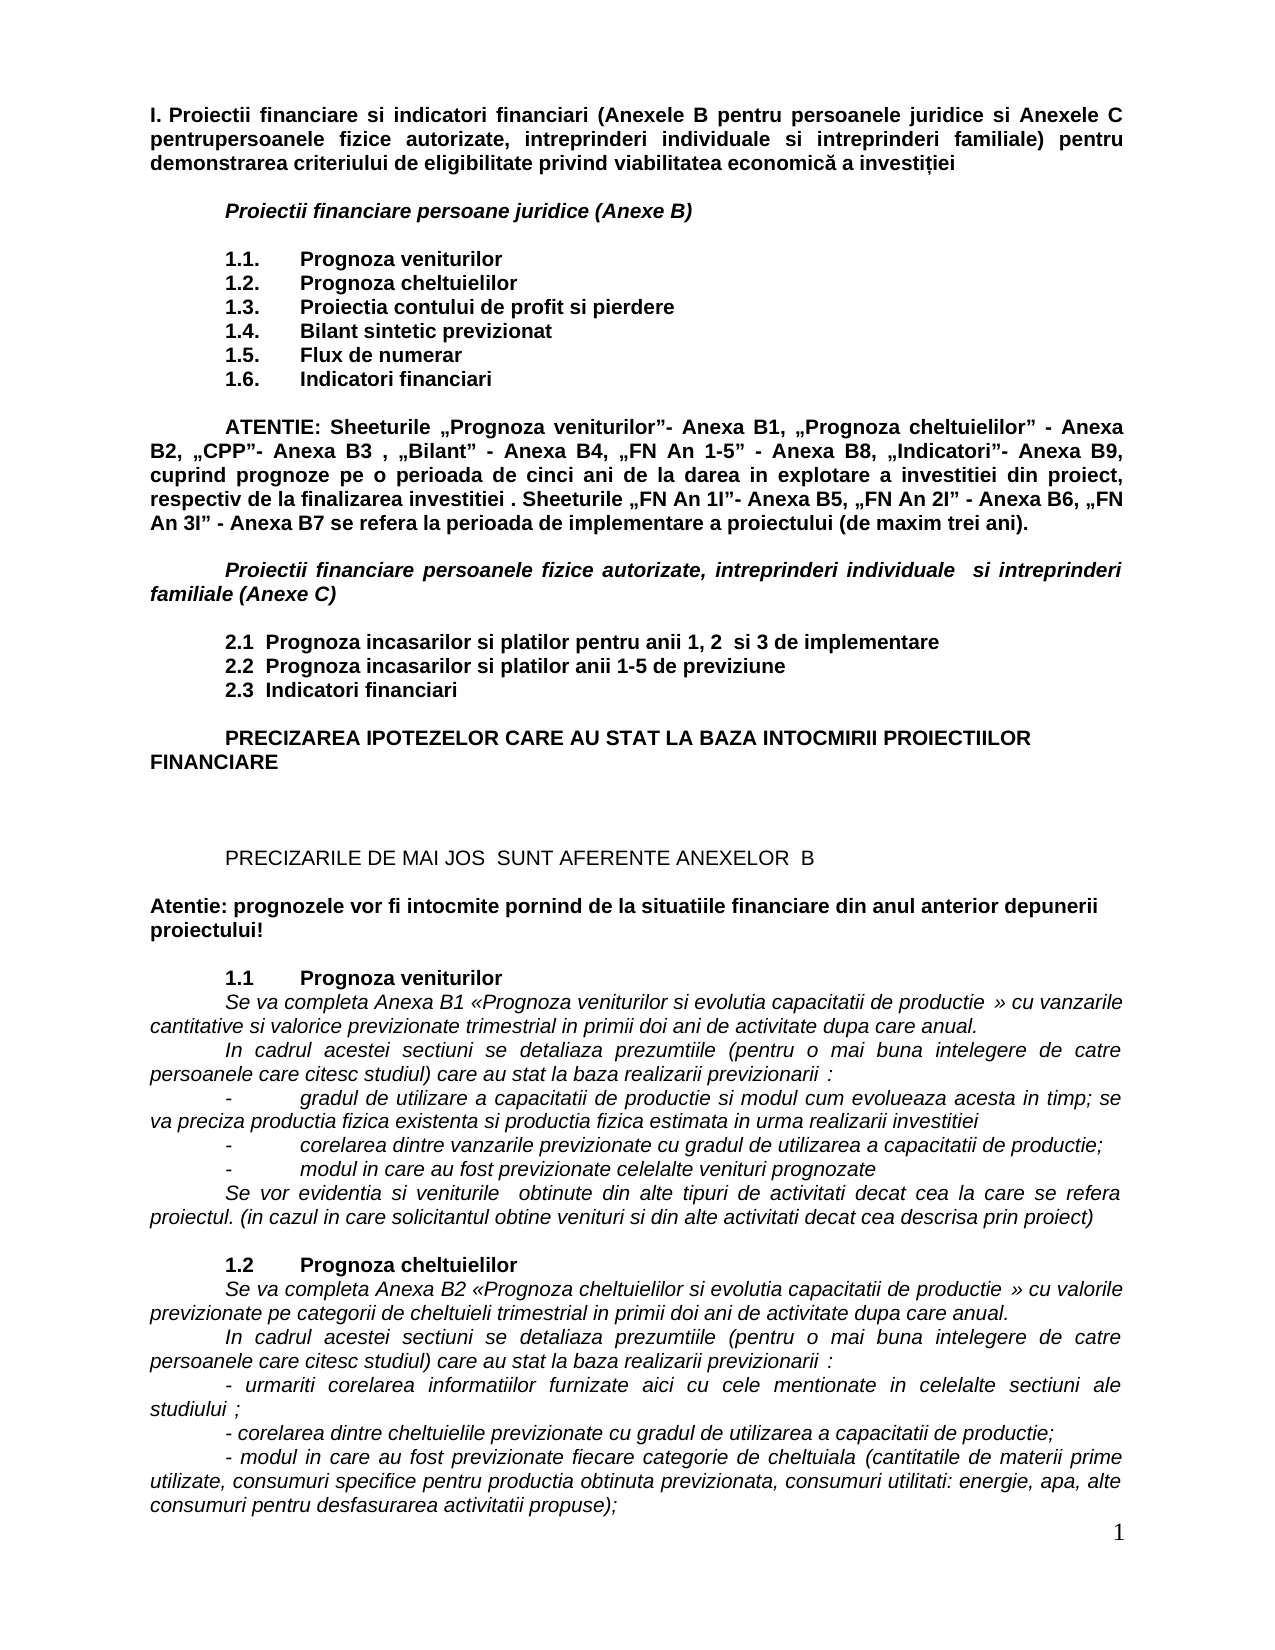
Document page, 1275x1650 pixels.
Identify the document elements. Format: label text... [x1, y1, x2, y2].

list Flux de numerar [150, 343, 1125, 367]
list Prognoza cheltuielilor [150, 271, 1125, 295]
text In cadrul acestei sectiuni se detaliaza prezumtiile (pentru o mai buna intelegere de catre persoanele care citesc studiul) care au stat la baza realizarii previzionarii : [150, 1037, 1125, 1085]
list gradul de utilizare a capacitatii de productie si modul cum evolueaza acesta in timp; se va preciza productia fizica existenta si productia fizica estimata in urma realizarii investitiei [150, 1085, 1125, 1133]
text - corelarea dintre cheltuielile previzionate cu gradul de utilizarea a capacitatii de productie; [150, 1421, 1125, 1445]
text ATENTIE: Sheeturile „Prognoza veniturilor”- Anexa B1, „Prognoza cheltuielilor” - Anexa B2, „CPP”- Anexa B3 , „Bilant” - Anexa B4, „FN An 1-5” - Anexa B8, „Indicatori”- Anexa B9, cuprind prognoze pe o perioada de cinci ani de la darea in explotare a investitiei din proiect, respectiv de la finalizarea investitiei . Sheeturile „FN An 1I”- Anexa B5, „FN An 2I” - Anexa B6, „FN An 3I” - Anexa B7 se refera la perioada de implementare a proiectului (de maxim trei ani). [150, 414, 1125, 534]
list Proiectii financiare si indicatori financiari (Anexele B pentru persoanele juridice si Anexele C pentrupersoanele fizice autorizate, intreprinderi individuale si intreprinderi familiale) pentru demonstrarea criteriului de eligibilitate privind viabilitatea economică a investiției [150, 103, 1125, 175]
list Bilant sintetic previzionat [150, 319, 1125, 343]
list modul in care au fost previzionate celelalte venituri prognozate [150, 1157, 1125, 1181]
text 1.2 Prognoza cheltuielilor [150, 1253, 1125, 1277]
text 2.2 Prognoza incasarilor si platilor anii 1-5 de previziune [150, 654, 1125, 678]
text 2.3 Indicatori financiari [150, 678, 1125, 702]
text In cadrul acestei sectiuni se detaliaza prezumtiile (pentru o mai buna intelegere de catre persoanele care citesc studiul) care au stat la baza realizarii previzionarii : [150, 1325, 1125, 1373]
list corelarea dintre vanzarile previzionate cu gradul de utilizarea a capacitatii de productie; [150, 1133, 1125, 1157]
text PRECIZARILE DE MAI JOS SUNT AFERENTE ANEXELOR B [150, 846, 1125, 870]
list Prognoza veniturilor [150, 247, 1125, 271]
text - urmariti corelarea informatiilor furnizate aici cu cele mentionate in celelalte sectiuni ale studiului ; [150, 1373, 1125, 1421]
text 1.1 Prognoza veniturilor [150, 966, 1125, 989]
text 2.1 Prognoza incasarilor si platilor pentru anii 1, 2 si 3 de implementare [150, 630, 1125, 654]
text Se va completa Anexa B2 «Prognoza cheltuielilor si evolutia capacitatii de productie » cu valorile previzionate pe categorii de cheltuieli trimestrial in primii doi ani de activitate dupa care anual. [150, 1277, 1125, 1325]
list Indicatori financiari [150, 367, 1125, 391]
text Se vor evidentia si veniturile obtinute din alte tipuri de activitati decat cea la care se refera proiectul. (in cazul in care solicitantul obtine venituri si din alte activitati decat cea descrisa prin proiect) [150, 1181, 1125, 1229]
text Proiectii financiare persoanele fizice autorizate, intreprinderi individuale si intreprinderi familiale (Anexe C) [150, 558, 1125, 606]
text Atentie: prognozele vor fi intocmite pornind de la situatiile financiare din anul anterior depunerii proiectului! [150, 894, 1125, 942]
text PRECIZAREA IPOTEZELOR CARE AU STAT LA BAZA INTOCMIRII PROIECTIILOR FINANCIARE [150, 726, 1125, 774]
text Se va completa Anexa B1 «Prognoza veniturilor si evolutia capacitatii de productie » cu vanzarile cantitative si valorice previzionate trimestrial in primii doi ani de activitate dupa care anual. [150, 989, 1125, 1037]
text - modul in care au fost previzionate fiecare categorie de cheltuiala (cantitatile de materii prime utilizate, consumuri specifice pentru productia obtinuta previzionata, consumuri utilitati: energie, apa, alte consumuri pentru desfasurarea activitatii propuse); [150, 1445, 1125, 1517]
list Proiectia contului de profit si pierdere [150, 295, 1125, 319]
text Proiectii financiare persoane juridice (Anexe B) [150, 199, 1125, 223]
